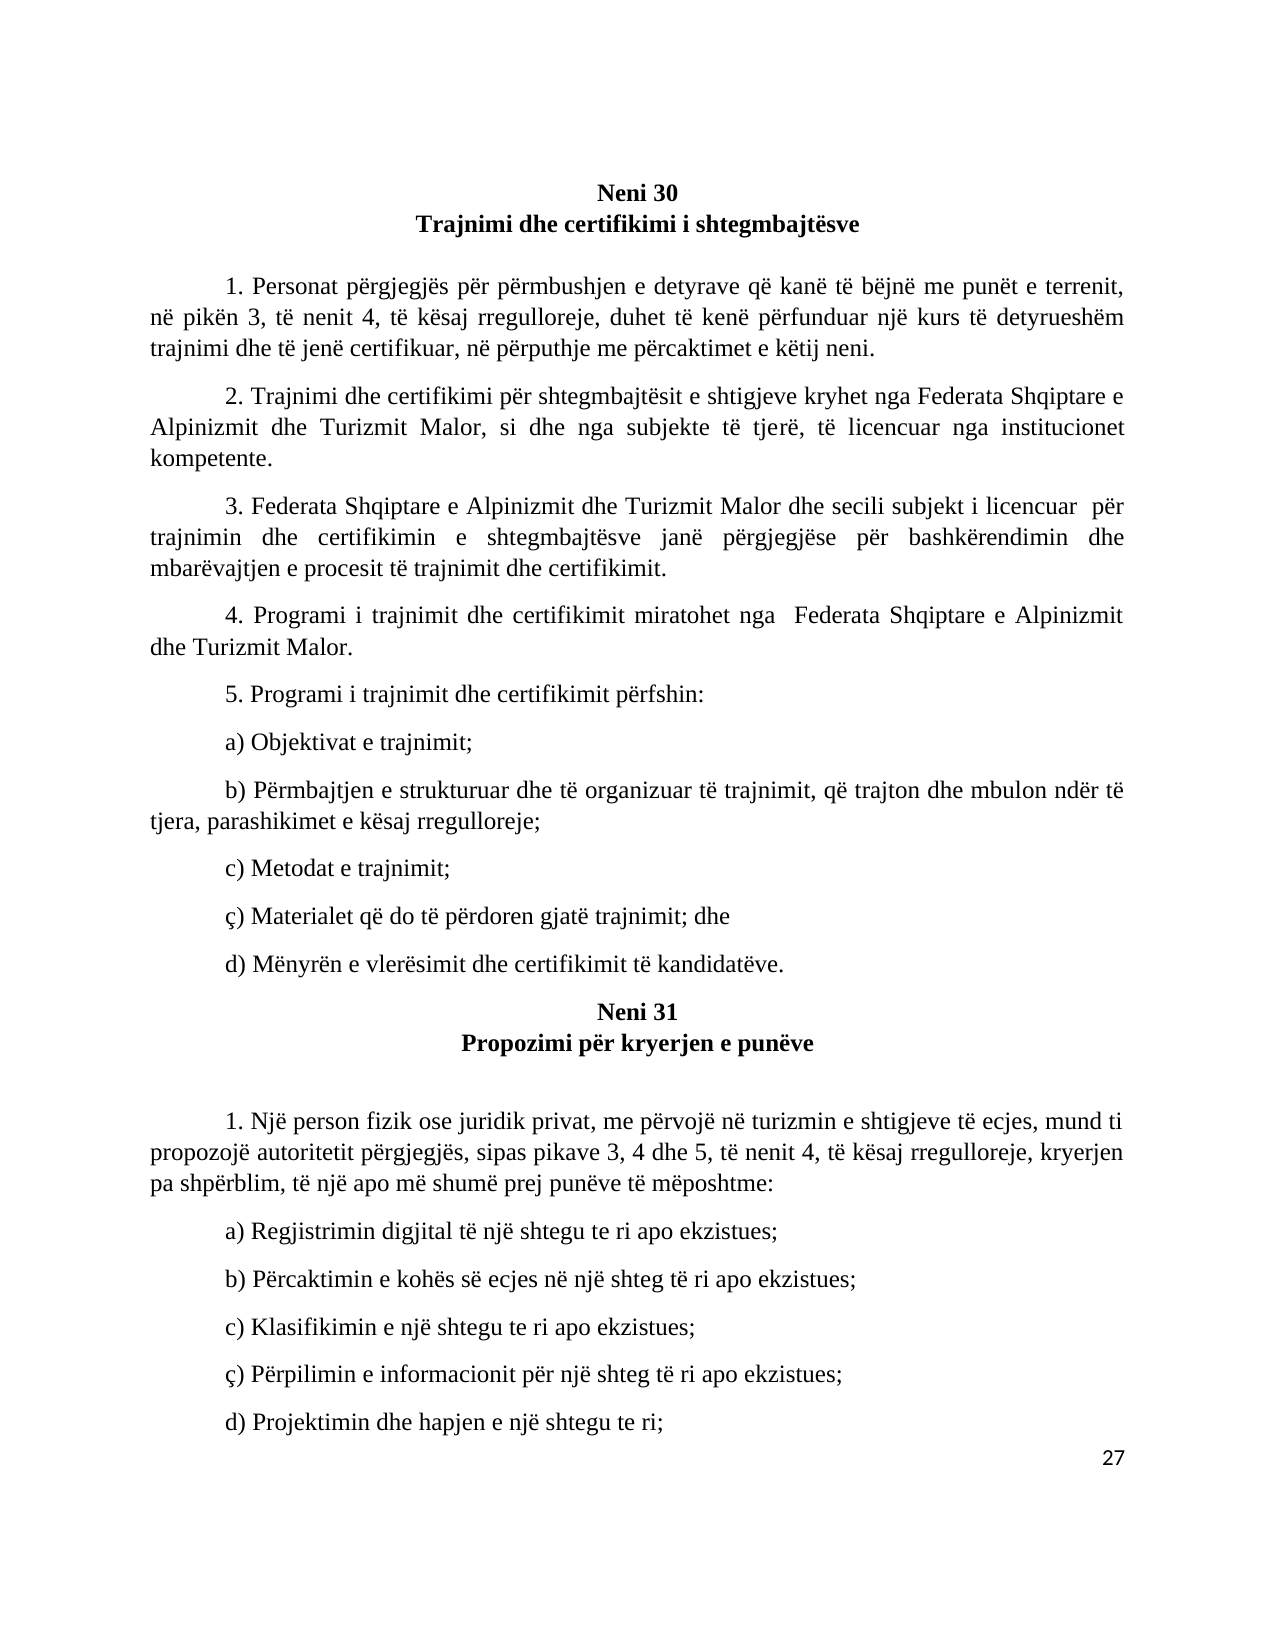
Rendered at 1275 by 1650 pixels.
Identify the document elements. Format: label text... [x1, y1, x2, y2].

text ç) Materialet që do të përdoren gjatë trajnimit; dhe [150, 901, 1125, 930]
text 2. Trajnimi dhe certifikimi për shtegmbajtësit e shtigjeve kryhet nga Federata Shqiptare e Alpinizmit dhe Turizmit Malor, si dhe nga subjekte të tjerë, të licencuar nga institucionet kompetente. [150, 381, 1125, 472]
text b) Përmbajtjen e strukturuar dhe të organizuar të trajnimit, që trajton dhe mbulon ndër të tjera, parashikimet e kësaj rregulloreje; [150, 775, 1125, 834]
text 1. Personat përgjegjës për përmbushjen e detyrave që kanë të bëjnë me punët e terrenit, në pikën 3, të nenit 4, të kësaj rregulloreje, duhet të kenë përfunduar një kurs të detyrueshëm trajnimi dhe të jenë certifikuar, në përputhje me përcaktimet e këtij neni. [150, 271, 1125, 362]
text Trajnimi dhe certifikimi i shtegmbajtësve [150, 209, 1125, 238]
text Propozimi për kryerjen e punëve [150, 1028, 1125, 1056]
text a) Objektivat e trajnimit; [150, 727, 1125, 756]
text 4. Programi i trajnimit dhe certifikimit miratohet nga Federata Shqiptare e Alpinizmit dhe Turizmit Malor. [150, 601, 1125, 660]
text c) Klasifikimin e një shtegu te ri apo ekzistues; [150, 1312, 1125, 1340]
text b) Përcaktimin e kohës së ecjes në një shteg të ri apo ekzistues; [150, 1264, 1125, 1293]
text 5. Programi i trajnimit dhe certifikimit përfshin: [150, 679, 1125, 708]
text a) Regjistrimin digjital të një shtegu te ri apo ekzistues; [150, 1216, 1125, 1245]
text Neni 30 [150, 178, 1125, 207]
text d) Projektimin dhe hapjen e një shtegu te ri; [150, 1407, 1125, 1436]
text d) Mënyrën e vlerësimit dhe certifikimit të kandidatëve. [150, 949, 1125, 978]
text 1. Një person fizik ose juridik privat, me përvojë në turizmin e shtigjeve të ecjes, mund ti propozojë autoritetit përgjegjës, sipas pikave 3, 4 dhe 5, të nenit 4, të kësaj rregulloreje, kryerjen pa shpërblim, të një apo më shumë prej punëve të mëposhtme: [150, 1106, 1125, 1197]
text Neni 31 [150, 997, 1125, 1025]
text c) Metodat e trajnimit; [150, 853, 1125, 882]
text 3. Federata Shqiptare e Alpinizmit dhe Turizmit Malor dhe secili subjekt i licencuar për trajnimin dhe certifikimin e shtegmbajtësve janë përgjegjëse për bashkërendimin dhe mbarëvajtjen e procesit të trajnimit dhe certifikimit. [150, 491, 1125, 582]
text ç) Përpilimin e informacionit për një shteg të ri apo ekzistues; [150, 1359, 1125, 1388]
